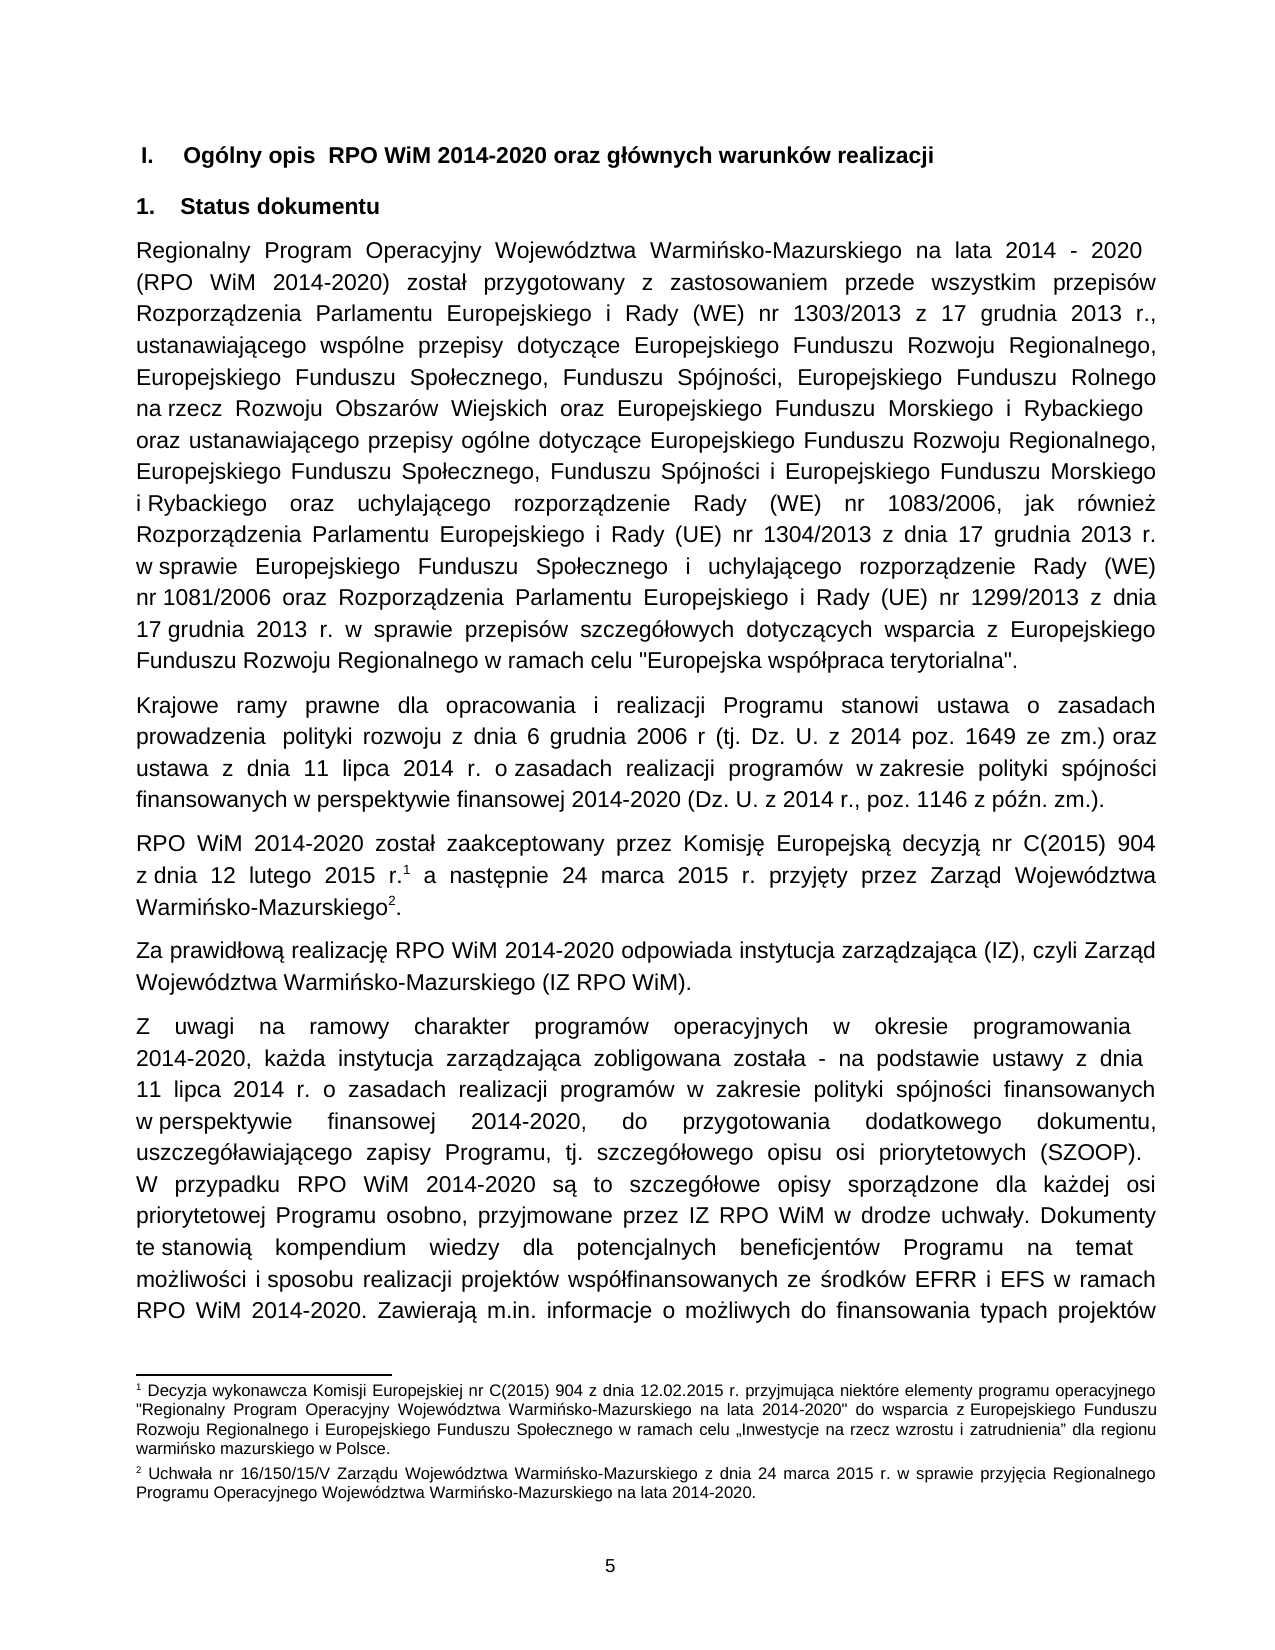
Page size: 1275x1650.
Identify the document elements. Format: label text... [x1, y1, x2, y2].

text Krajowe ramy prawne dla opracowania i realizacji Programu stanowi ustawa o zasadach prowadzenia polityki rozwoju z dnia 6 grudnia 2006 r (tj. Dz. U. z 2014 poz. 1649 ze zm.) oraz ustawa z dnia 11 lipca 2014 r. o zasadach realizacji programów w zakresie polityki spójności finansowanych w perspektywie finansowej 2014-2020 (Dz. U. z 2014 r., poz. 1146 z późn. zm.). [136, 692, 1157, 813]
text RPO WiM 2014-2020 został zaakceptowany przez Komisję Europejską decyzją nr C(2015) 904 z dnia 12 lutego 2015 r. a następnie 24 marca 2015 r. przyjęty przez Zarząd Województwa Warmińsko-Mazurskiego. [136, 830, 1157, 920]
text Regionalny Program Operacyjny Województwa Warmińsko-Mazurskiego na lata 2014 - 2020 (RPO WiM 2014-2020) został przygotowany z zastosowaniem przede wszystkim przepisów Rozporządzenia Parlamentu Europejskiego i Rady (WE) nr 1303/2013 z 17 grudnia 2013 r., ustanawiającego wspólne przepisy dotyczące Europejskiego Funduszu Rozwoju Regionalnego, Europejskiego Funduszu Społecznego, Funduszu Spójności, Europejskiego Funduszu Rolnego na rzecz Rozwoju Obszarów Wiejskich oraz Europejskiego Funduszu Morskiego i Rybackiego oraz ustanawiającego przepisy ogólne dotyczące Europejskiego Funduszu Rozwoju Regionalnego, Europejskiego Funduszu Społecznego, Funduszu Spójności i Europejskiego Funduszu Morskiego i Rybackiego oraz uchylającego rozporządzenie Rady (WE) nr 1083/2006, jak również Rozporządzenia Parlamentu Europejskiego i Rady (UE) nr 1304/2013 z dnia 17 grudnia 2013 r. w sprawie Europejskiego Funduszu Społecznego i uchylającego rozporządzenie Rady (WE) nr 1081/2006 oraz Rozporządzenia Parlamentu Europejskiego i Rady (UE) nr 1299/2013 z dnia 17 grudnia 2013 r. w sprawie przepisów szczegółowych dotyczących wsparcia z Europejskiego Funduszu Rozwoju Regionalnego w ramach celu "Europejska współpraca terytorialna". [136, 237, 1157, 674]
text Za prawidłową realizację RPO WiM 2014-2020 odpowiada instytucja zarządzająca (IZ), czyli Zarząd Województwa Warmińsko-Mazurskiego (IZ RPO WiM). [136, 937, 1157, 995]
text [136, 1013, 1157, 1323]
subtitle Status dokumentu [136, 193, 1157, 219]
subtitle Ogólny opis RPO WiM 2014-2020 oraz głównych warunków realizacji [153, 142, 1157, 168]
